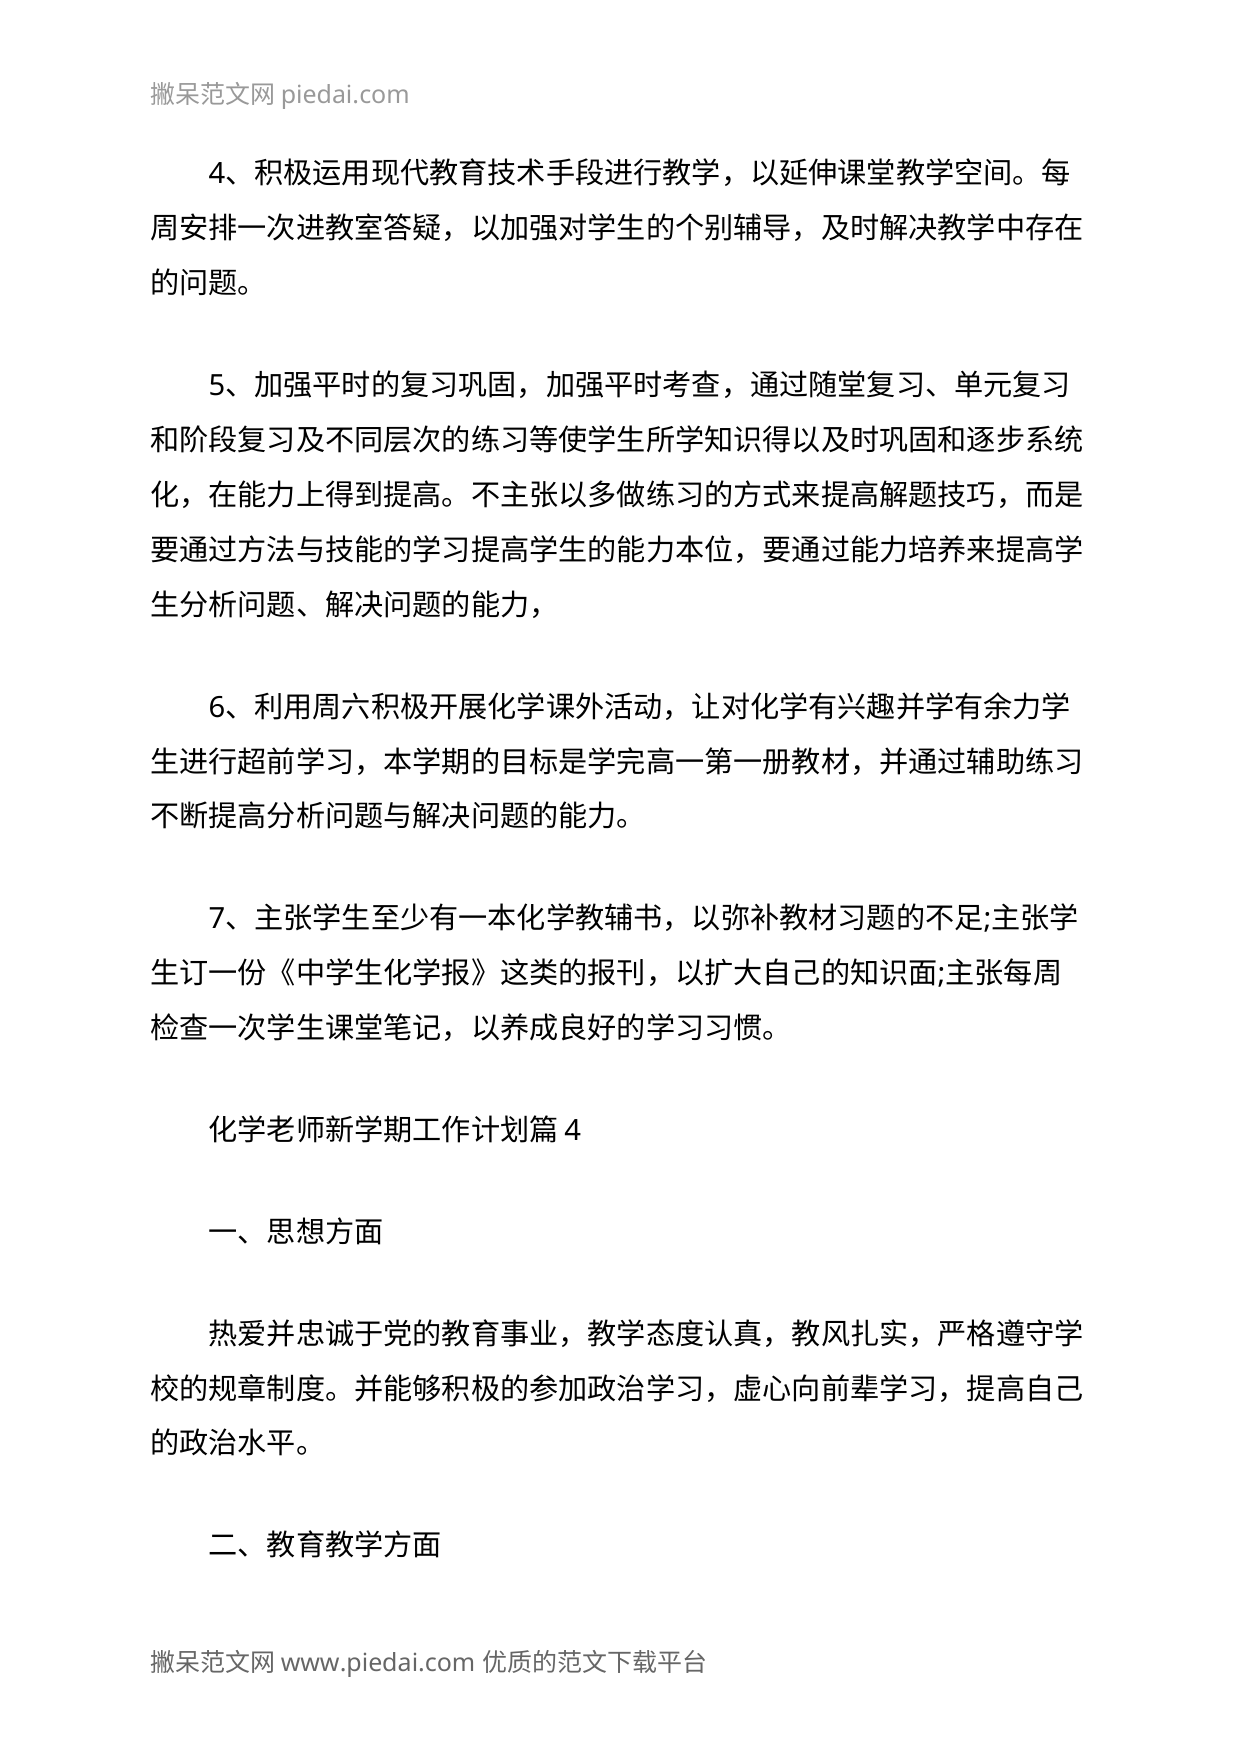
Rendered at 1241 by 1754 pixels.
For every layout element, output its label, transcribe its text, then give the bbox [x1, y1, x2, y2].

text 7、主张学生至少有一本化学教辅书，以弥补教材习题的不足;主张学生订一份《中学生化学报》这类的报刊，以扩大自己的知识面;主张每周检查一次学生课堂笔记，以养成良好的学习习惯。 [150, 895, 1090, 1047]
text 化学老师新学期工作计划篇4 [150, 1107, 1090, 1149]
text 4、积极运用现代教育技术手段进行教学，以延伸课堂教学空间。每周安排一次进教室答疑，以加强对学生的个别辅导，及时解决教学中存在的问题。 [150, 150, 1090, 302]
text 6、利用周六积极开展化学课外活动，让对化学有兴趣并学有余力学生进行超前学习，本学期的目标是学完高一第一册教材，并通过辅助练习不断提高分析问题与解决问题的能力。 [150, 683, 1090, 835]
text 二、教育教学方面 [150, 1522, 1090, 1564]
text 热爱并忠诚于党的教育事业，教学态度认真，教风扎实，严格遵守学校的规章制度。并能够积极的参加政治学习，虚心向前辈学习，提高自己的政治水平。 [150, 1310, 1090, 1462]
text 5、加强平时的复习巩固，加强平时考查，通过随堂复习、单元复习和阶段复习及不同层次的练习等使学生所学知识得以及时巩固和逐步系统化，在能力上得到提高。不主张以多做练习的方式来提高解题技巧，而是要通过方法与技能的学习提高学生的能力本位，要通过能力培养来提高学生分析问题、解决问题的能力， [150, 362, 1090, 624]
text 一、思想方面 [150, 1208, 1090, 1251]
